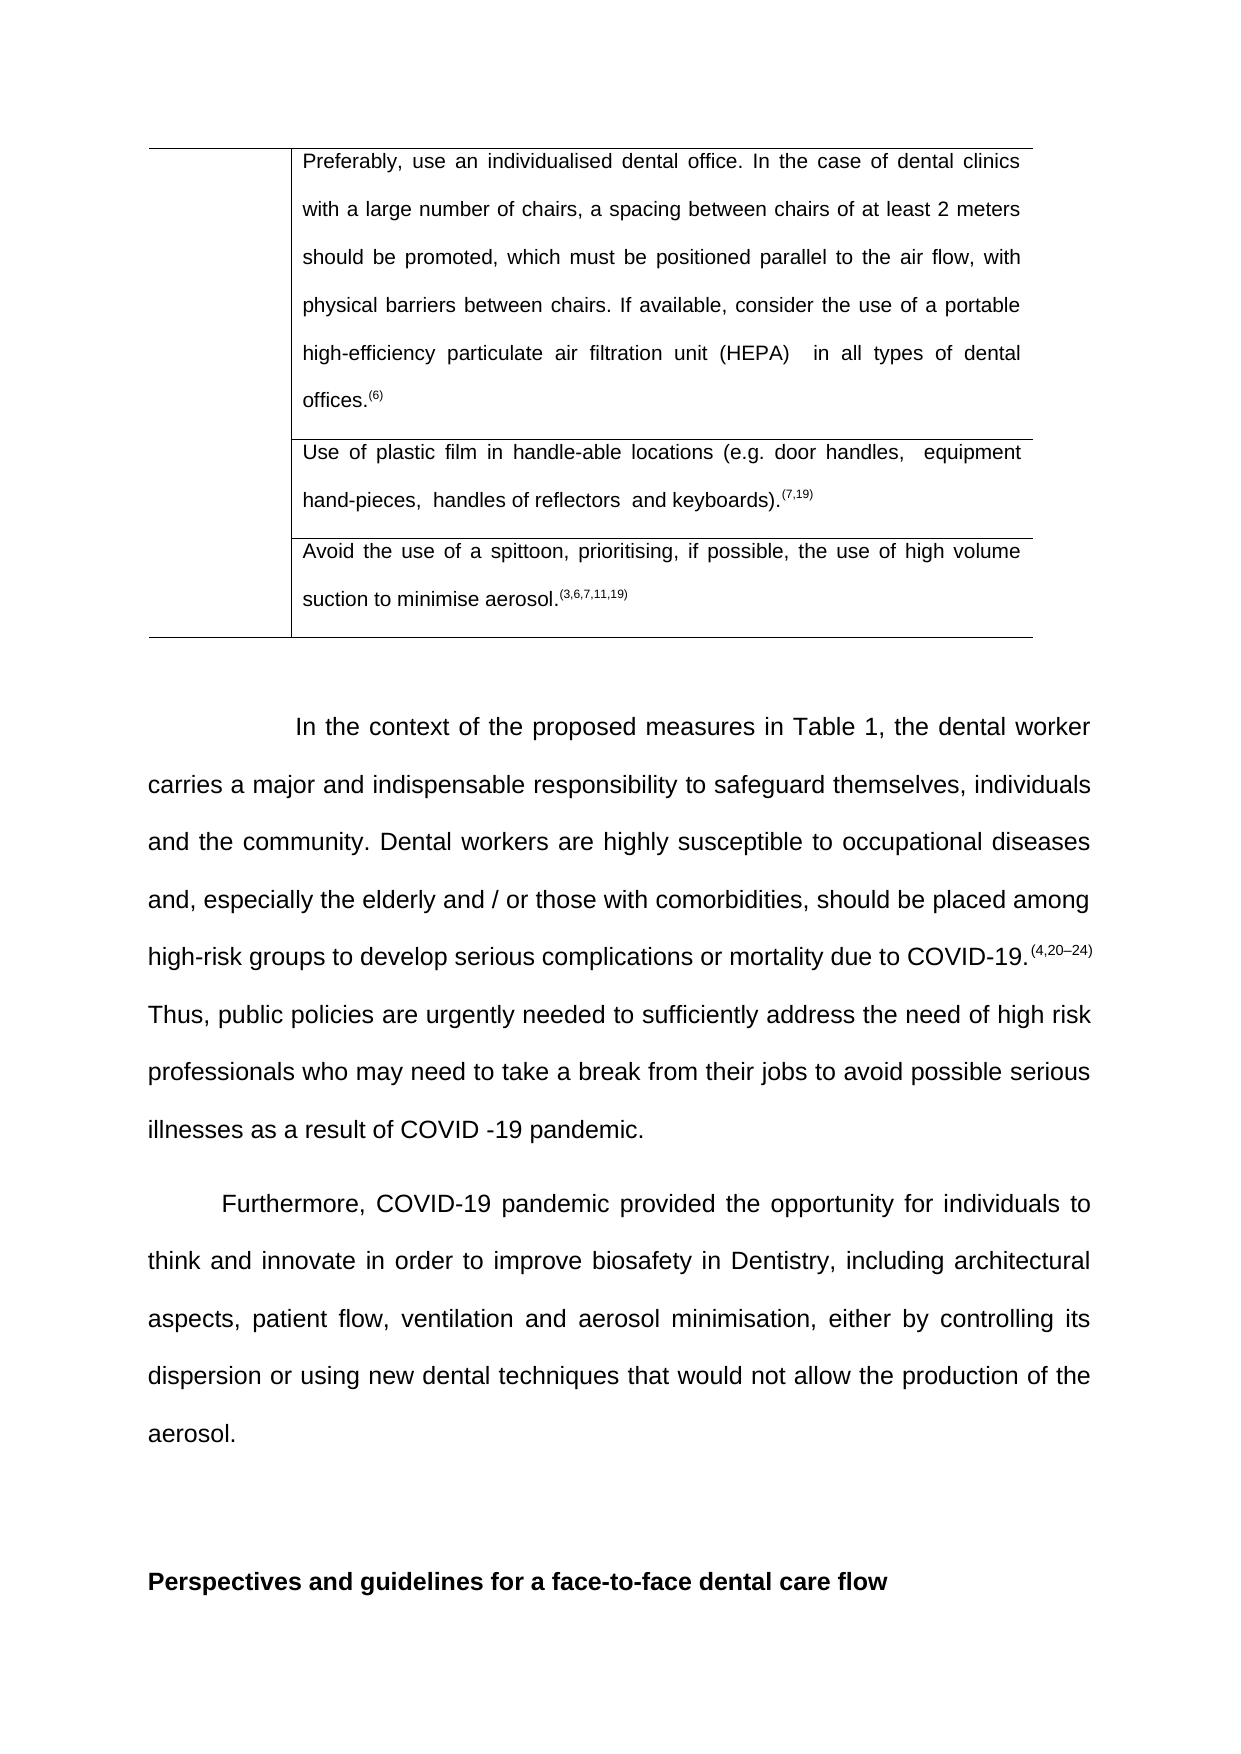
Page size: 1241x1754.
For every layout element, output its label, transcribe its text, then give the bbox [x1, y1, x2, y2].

text Perspectives and guidelines for a face-to-face dental care flow [148, 1567, 1092, 1596]
table_cell Use of plastic film in handle-able locations (e.g. door handles, equipment hand-pieces, handles of reflectors and keyboards).(7,19) [292, 440, 1033, 538]
table_cell Preferably, use an individualised dental office. In the case of dental clinics with a large number of chairs, a spacing between chairs of at least 2 meters should be promoted, which must be positioned parallel to the air flow, with physical barriers between chairs. If available, consider the use of a portable high-efficiency particulate air filtration unit (HEPA) in all types of dental offices.(6) [292, 149, 1033, 438]
text In the context of the proposed measures in Table 1, the dental worker carries a major and indispensable responsibility to safeguard themselves, individuals and the community. Dental workers are highly susceptible to occupational diseases and, especially the elderly and / or those with comorbidities, should be placed among high-risk groups to develop serious complications or mortality due to COVID-19.(4,20–24) Thus, public policies are urgently needed to sufficiently address the need of high risk professionals who may need to take a break from their jobs to avoid possible serious illnesses as a result of COVID -19 pandemic. [148, 712, 1092, 1143]
table_cell Avoid the use of a spittoon, prioritising, if possible, the use of high volume suction to minimise aerosol.(3,6,7,11,19) [292, 539, 1033, 637]
text Furthermore, COVID-19 pandemic provided the opportunity for individuals to think and innovate in order to improve biosafety in Dentistry, including architectural aspects, patient flow, ventilation and aerosol minimisation, either by controlling its dispersion or using new dental techniques that would not allow the production of the aerosol. [148, 1189, 1092, 1447]
